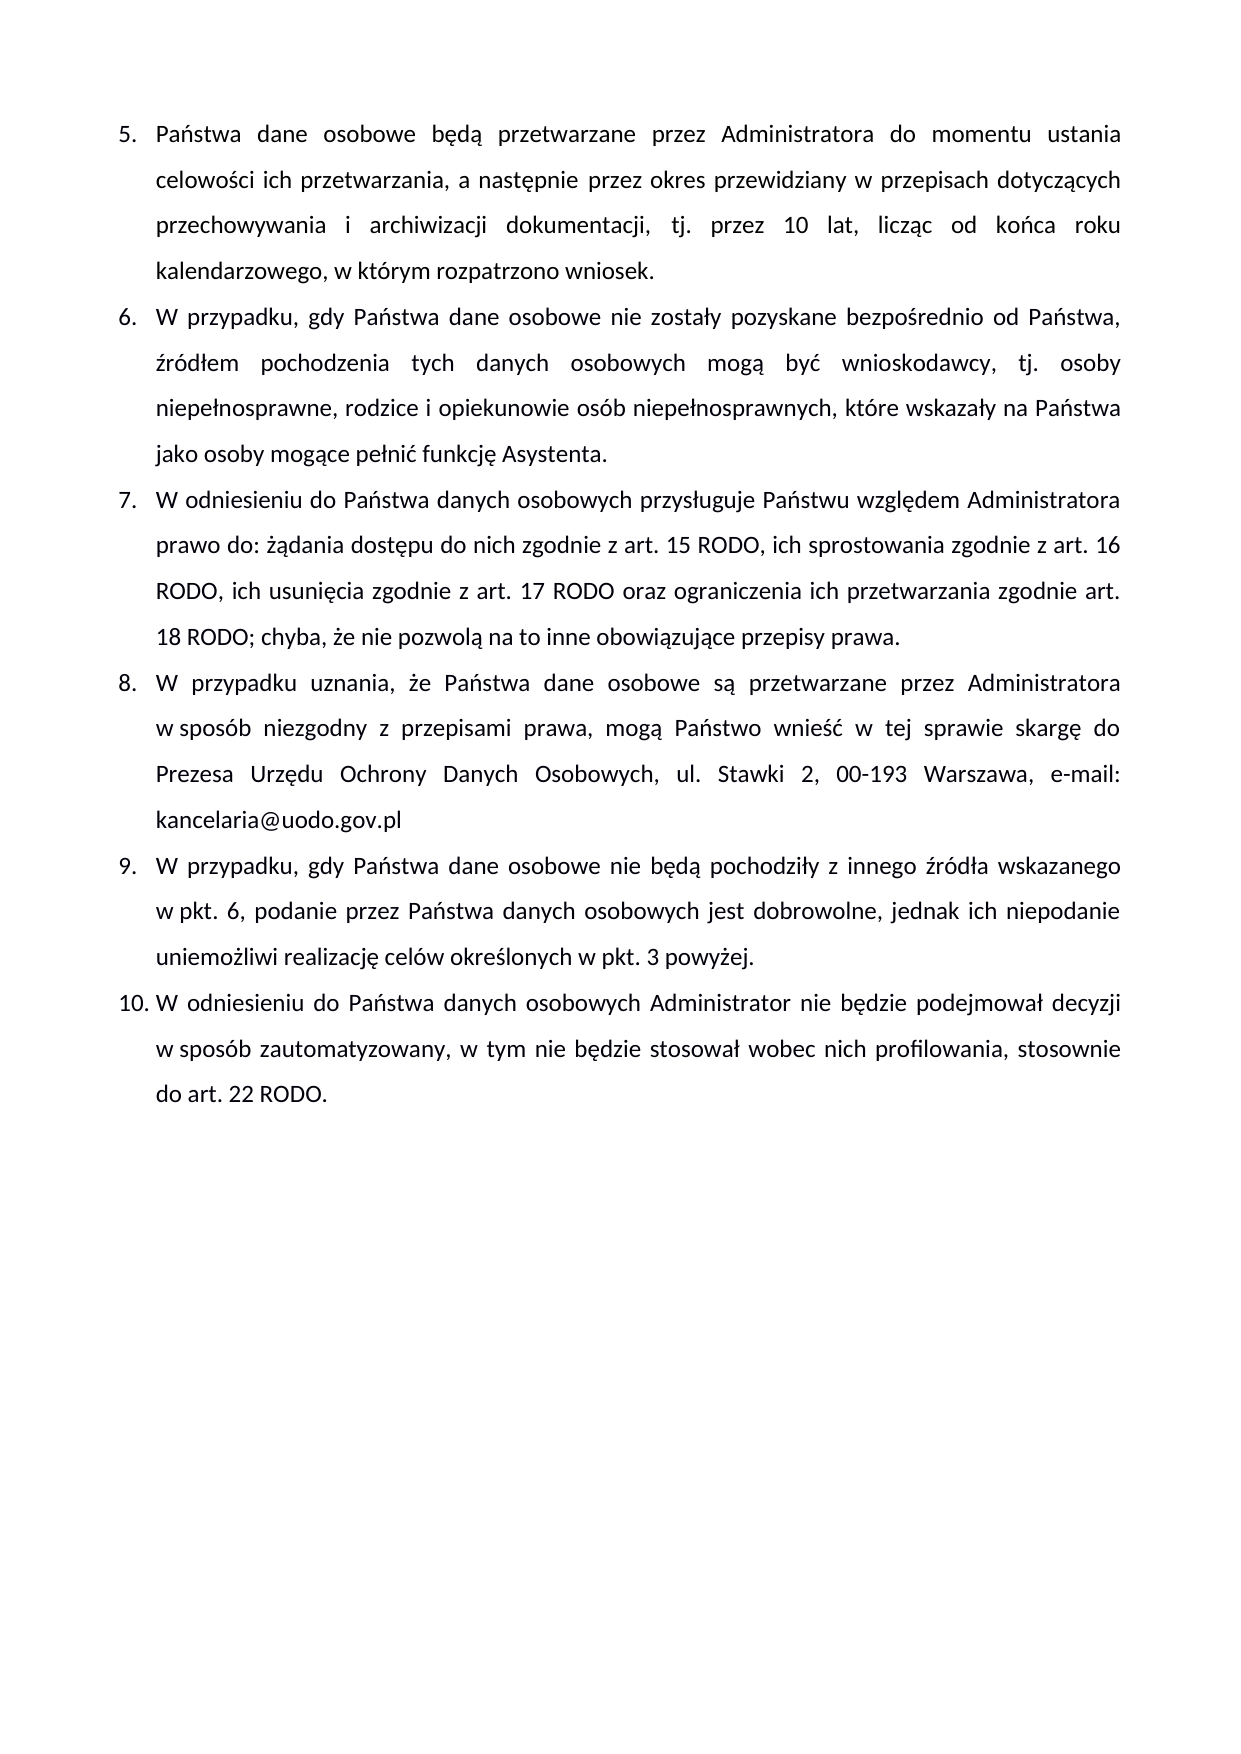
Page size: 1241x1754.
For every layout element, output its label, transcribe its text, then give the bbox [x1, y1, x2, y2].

list W odniesieniu do Państwa danych osobowych Administrator nie będzie podejmował decyzji w sposób zautomatyzowany, w tym nie będzie stosował wobec nich profilowania, stosownie do art. 22 RODO. [118, 987, 1122, 1109]
list W przypadku uznania, że Państwa dane osobowe są przetwarzane przez Administratora w sposób niezgodny z przepisami prawa, mogą Państwo wnieść w tej sprawie skargę do Prezesa Urzędu Ochrony Danych Osobowych, ul. Stawki 2, 00-193 Warszawa, e-mail: kancelaria@uodo.gov.pl [118, 667, 1122, 834]
list Państwa dane osobowe będą przetwarzane przez Administratora do momentu ustania celowości ich przetwarzania, a następnie przez okres przewidziany w przepisach dotyczących przechowywania i archiwizacji dokumentacji, tj. przez 10 lat, licząc od końca roku kalendarzowego, w którym rozpatrzono wniosek. [118, 118, 1122, 286]
list W odniesieniu do Państwa danych osobowych przysługuje Państwu względem Administratora prawo do: żądania dostępu do nich zgodnie z art. 15 RODO, ich sprostowania zgodnie z art. 16 RODO, ich usunięcia zgodnie z art. 17 RODO oraz ograniczenia ich przetwarzania zgodnie art. 18 RODO; chyba, że nie pozwolą na to inne obowiązujące przepisy prawa. [118, 484, 1122, 652]
list W przypadku, gdy Państwa dane osobowe nie zostały pozyskane bezpośrednio od Państwa, źródłem pochodzenia tych danych osobowych mogą być wnioskodawcy, tj. osoby niepełnosprawne, rodzice i opiekunowie osób niepełnosprawnych, które wskazały na Państwa jako osoby mogące pełnić funkcję Asystenta. [118, 301, 1122, 469]
list W przypadku, gdy Państwa dane osobowe nie będą pochodziły z innego źródła wskazanego w pkt. 6, podanie przez Państwa danych osobowych jest dobrowolne, jednak ich niepodanie uniemożliwi realizację celów określonych w pkt. 3 powyżej. [118, 850, 1122, 972]
